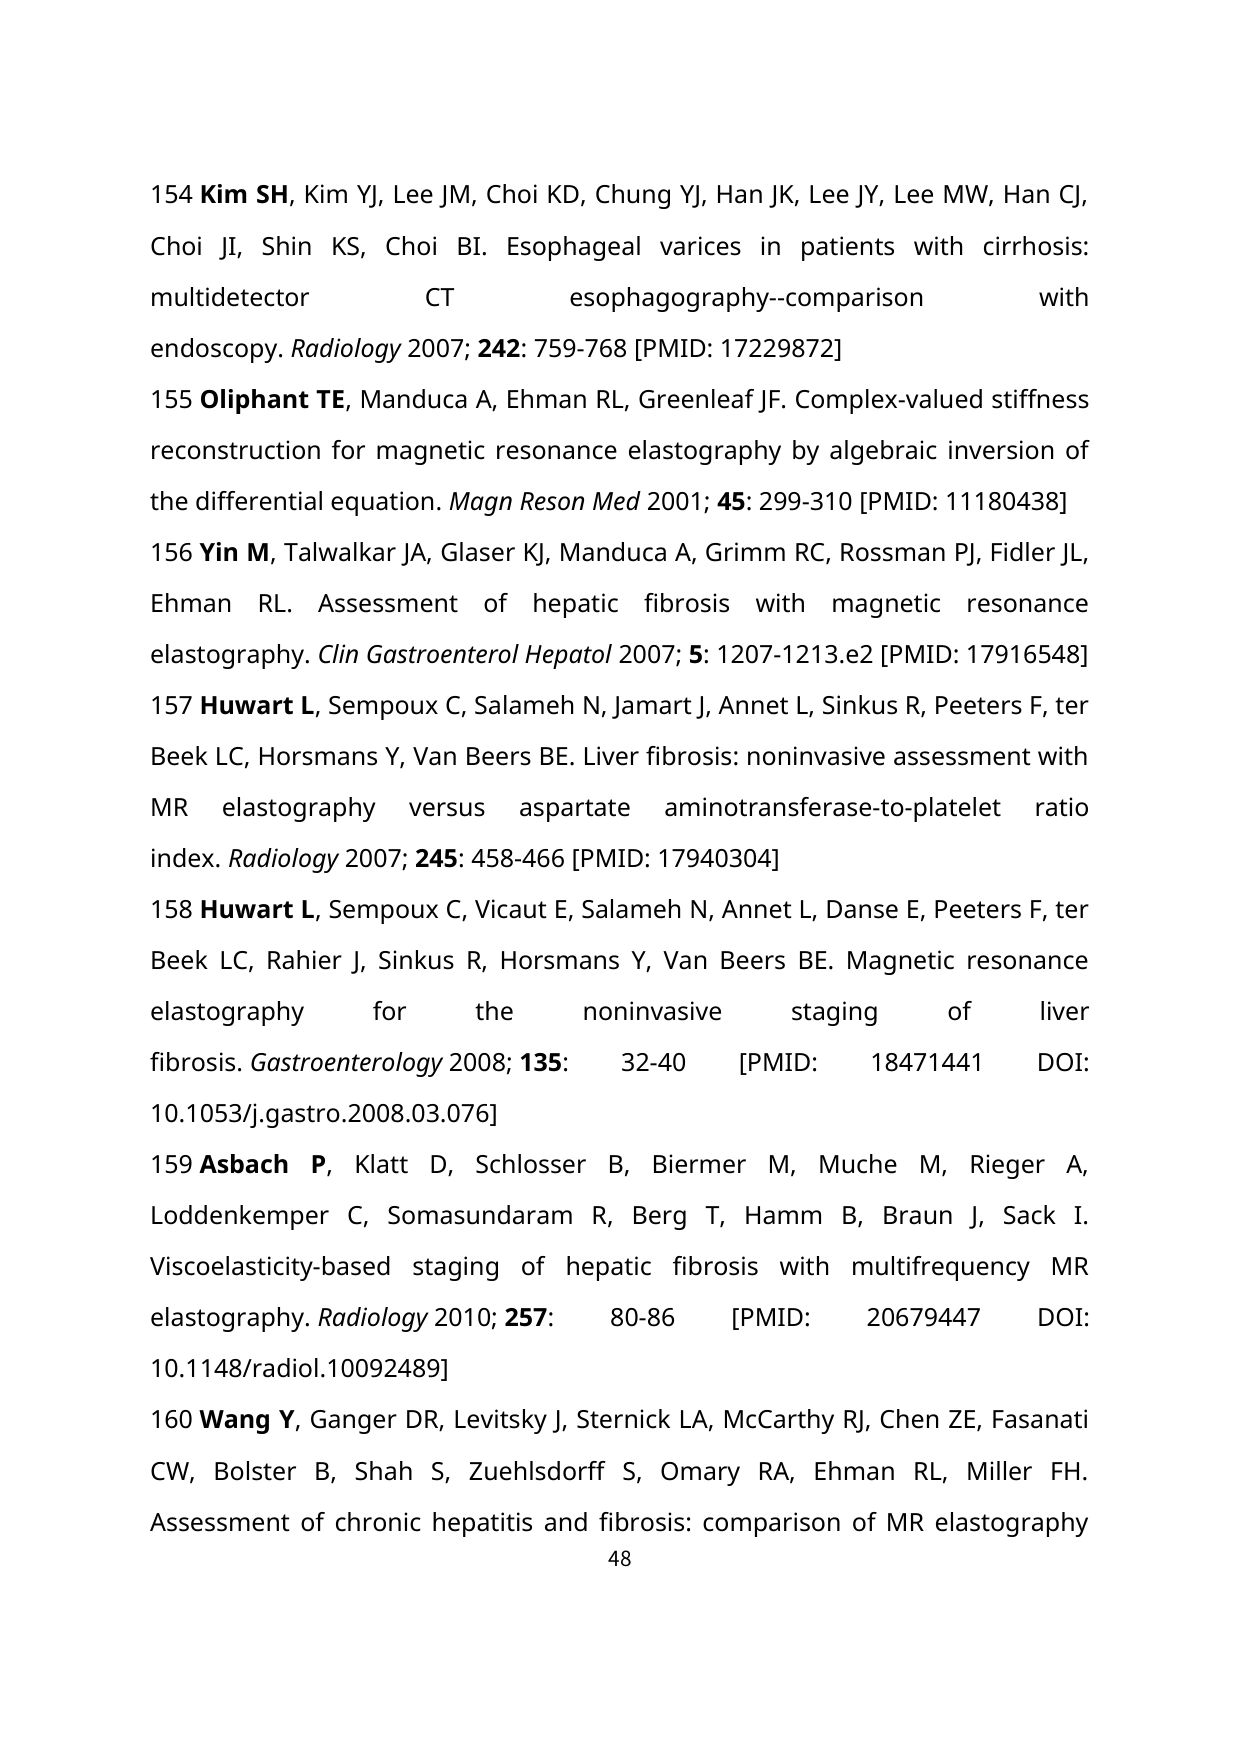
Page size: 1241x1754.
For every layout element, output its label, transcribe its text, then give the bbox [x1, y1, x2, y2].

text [150, 1402, 1090, 1538]
text 157 Huwart L, Sempoux C, Salameh N, Jamart J, Annet L, Sinkus R, Peeters F, ter Beek LC, Horsmans Y, Van Beers BE. Liver fibrosis: noninvasive assessment with MR elastography versus aspartate aminotransferase-to-platelet ratio index. Radiology 2007; 245: 458-466 [PMID: 17940304] [150, 688, 1090, 875]
text 156 Yin M, Talwalkar JA, Glaser KJ, Manduca A, Grimm RC, Rossman PJ, Fidler JL, Ehman RL. Assessment of hepatic fibrosis with magnetic resonance elastography. Clin Gastroenterol Hepatol 2007; 5: 1207-1213.e2 [PMID: 17916548] [150, 534, 1090, 671]
text 155 Oliphant TE, Manduca A, Ehman RL, Greenleaf JF. Complex-valued stiffness reconstruction for magnetic resonance elastography by algebraic inversion of the differential equation. Magn Reson Med 2001; 45: 299-310 [PMID: 11180438] [150, 381, 1090, 517]
text 159 Asbach P, Klatt D, Schlosser B, Biermer M, Muche M, Rieger A, Loddenkemper C, Somasundaram R, Berg T, Hamm B, Braun J, Sack I. Viscoelasticity-based staging of hepatic fibrosis with multifrequency MR elastography. Radiology 2010; 257: 80-86 [PMID: 20679447 DOI: 10.1148/radiol.10092489] [150, 1147, 1090, 1385]
text 154 Kim SH, Kim YJ, Lee JM, Choi KD, Chung YJ, Han JK, Lee JY, Lee MW, Han CJ, Choi JI, Shin KS, Choi BI. Esophageal varices in patients with cirrhosis: multidetector CT esophagography--comparison with endoscopy. Radiology 2007; 242: 759-768 [PMID: 17229872] [150, 177, 1090, 364]
text 158 Huwart L, Sempoux C, Vicaut E, Salameh N, Annet L, Danse E, Peeters F, ter Beek LC, Rahier J, Sinkus R, Horsmans Y, Van Beers BE. Magnetic resonance elastography for the noninvasive staging of liver fibrosis. Gastroenterology 2008; 135: 32-40 [PMID: 18471441 DOI: 10.1053/j.gastro.2008.03.076] [150, 892, 1090, 1130]
